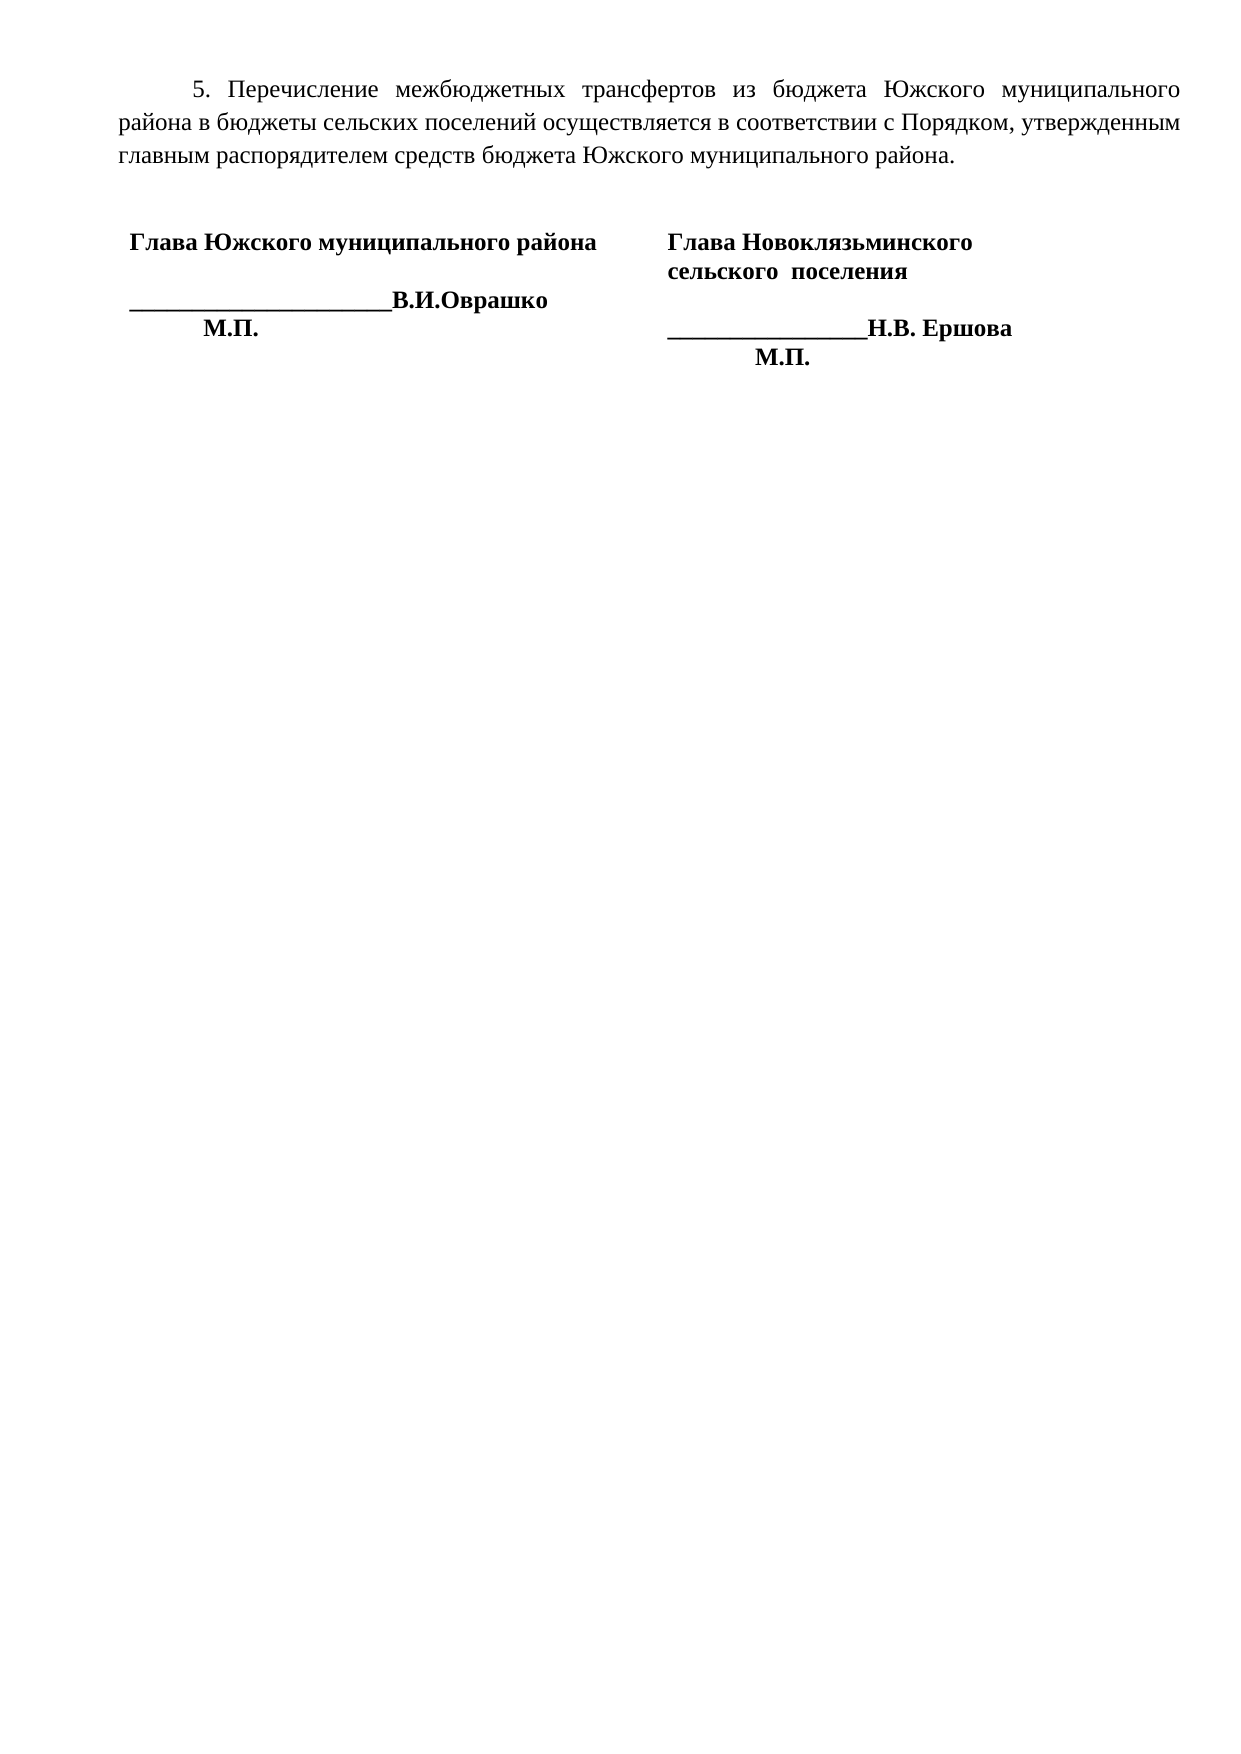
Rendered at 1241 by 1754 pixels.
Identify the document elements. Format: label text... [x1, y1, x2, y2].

text 5. Перечисление межбюджетных трансфертов из бюджета Южского муниципального района в бюджеты сельских поселений осуществляется в соответствии с Порядком, утвержденным главным распорядителем средств бюджета Южского муниципального района. [118, 74, 1181, 169]
table_header Глава Новоклязьминского сельского поселения ________________Н.В. Ершова М.П. [656, 227, 1181, 371]
table_header Глава Южского муниципального района _____________________В.И.Оврашко М.П. [118, 227, 656, 371]
